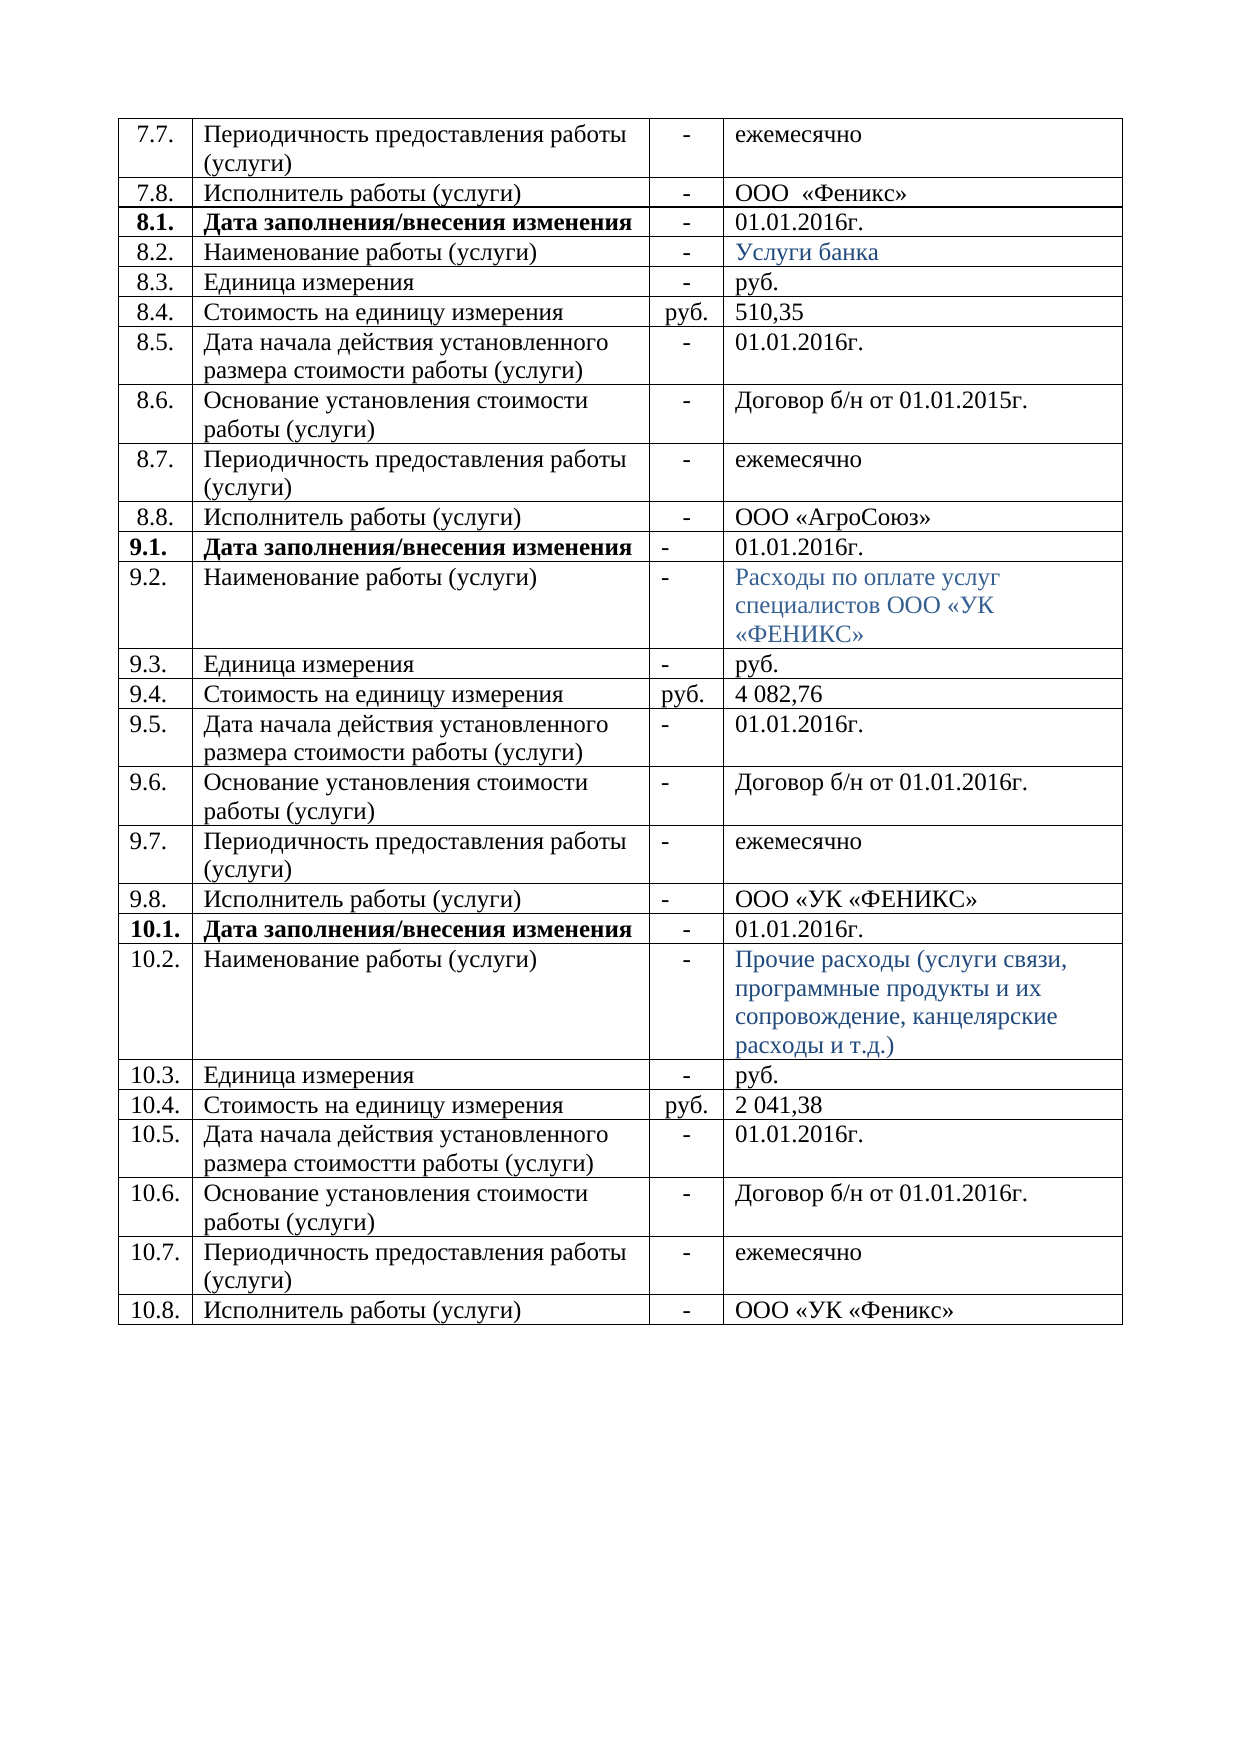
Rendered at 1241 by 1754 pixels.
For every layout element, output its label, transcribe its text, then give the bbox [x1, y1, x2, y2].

table_cell ООО «УК «Феникс» [724, 1295, 1122, 1324]
table_cell - [650, 1060, 723, 1089]
table_cell Прочие расходы (услуги связи, программные продукты и их сопровождение, канцелярские расходы и т.д.) [724, 944, 1122, 1059]
table_cell Единица измерения [193, 649, 649, 678]
table_cell 9.5. [119, 709, 192, 766]
table_cell 10.1. [119, 914, 192, 943]
table_cell - [650, 709, 723, 766]
table_cell - [650, 119, 723, 177]
table_cell - [650, 502, 723, 531]
table_cell ежемесячно [724, 119, 1122, 177]
table_cell Договор б/н от 01.01.2016г. [724, 1178, 1122, 1236]
table_cell 10.2. [119, 944, 192, 1059]
table_cell Услуги банка [724, 237, 1122, 266]
table_cell 8.6. [119, 385, 192, 443]
table_cell Периодичность предоставления работы (услуги) [193, 1237, 649, 1294]
table_cell Единица измерения [193, 1060, 649, 1089]
table_cell руб. [650, 1090, 723, 1118]
table_cell 4 082,76 [724, 679, 1122, 708]
table_cell - [650, 385, 723, 443]
table_cell 9.1. [119, 532, 192, 561]
table_cell Дата начала действия установленного размера стоимости работы (услуги) [193, 709, 649, 766]
table_cell Периодичность предоставления работы (услуги) [193, 444, 649, 501]
table_cell 510,35 [724, 297, 1122, 326]
table_cell - [650, 237, 723, 266]
table_cell Дата заполнения/внесения изменения [193, 914, 649, 943]
table_cell руб. [724, 649, 1122, 678]
table_cell 8.3. [119, 267, 192, 296]
table_cell 9.7. [119, 826, 192, 883]
table_cell Исполнитель работы (услуги) [193, 1295, 649, 1324]
table_cell - [650, 1295, 723, 1324]
table_cell Расходы по оплате услуг специалистов ООО «УК «ФЕНИКС» [724, 562, 1122, 648]
table_cell 01.01.2016г. [724, 709, 1122, 766]
table_cell - [650, 767, 723, 825]
table_cell руб. [724, 1060, 1122, 1089]
table_cell Стоимость на единицу измерения [193, 679, 649, 708]
table_cell 10.6. [119, 1178, 192, 1236]
table_cell Стоимость на единицу измерения [193, 1090, 649, 1118]
table_cell Основание установления стоимости работы (услуги) [193, 767, 649, 825]
table_cell Договор б/н от 01.01.2015г. [724, 385, 1122, 443]
table_cell 8.8. [119, 502, 192, 531]
table_cell - [650, 884, 723, 913]
table_cell 2 041,38 [724, 1090, 1122, 1118]
table_cell Дата заполнения/внесения изменения [193, 208, 649, 236]
table_cell 8.1. [119, 208, 192, 236]
table_cell - [650, 562, 723, 648]
table_cell руб. [650, 679, 723, 708]
table_cell 8.5. [119, 327, 192, 384]
table_cell Исполнитель работы (услуги) [193, 884, 649, 913]
table_cell - [650, 208, 723, 236]
table_cell руб. [724, 267, 1122, 296]
table_cell 10.3. [119, 1060, 192, 1089]
table_cell - [650, 532, 723, 561]
table_cell - [650, 1178, 723, 1236]
table_cell Периодичность предоставления работы (услуги) [193, 826, 649, 883]
table_cell ежемесячно [724, 444, 1122, 501]
table_cell Наименование работы (услуги) [193, 562, 649, 648]
table_cell Договор б/н от 01.01.2016г. [724, 767, 1122, 825]
table_cell руб. [650, 297, 723, 326]
table_cell Дата начала действия установленного размера стоимостти работы (услуги) [193, 1120, 649, 1177]
table_cell 01.01.2016г. [724, 532, 1122, 561]
table_cell Исполнитель работы (услуги) [193, 178, 649, 206]
table_cell 9.8. [119, 884, 192, 913]
table_cell ООО «АгроСоюз» [724, 502, 1122, 531]
table_cell Периодичность предоставления работы (услуги) [193, 119, 649, 177]
table_cell 10.5. [119, 1120, 192, 1177]
table_cell - [650, 826, 723, 883]
table_cell 7.8. [119, 178, 192, 206]
table_cell 9.4. [119, 679, 192, 708]
table_cell 10.4. [119, 1090, 192, 1118]
table_cell 8.2. [119, 237, 192, 266]
table_cell 7.7. [119, 119, 192, 177]
table_cell ежемесячно [724, 1237, 1122, 1294]
table_cell - [650, 178, 723, 206]
table_cell 01.01.2016г. [724, 208, 1122, 236]
table_cell 9.2. [119, 562, 192, 648]
table_cell - [650, 267, 723, 296]
table_cell - [650, 1120, 723, 1177]
table_cell - [650, 1237, 723, 1294]
table_cell Единица измерения [193, 267, 649, 296]
table_cell ежемесячно [724, 826, 1122, 883]
table_cell Наименование работы (услуги) [193, 237, 649, 266]
table_cell 9.6. [119, 767, 192, 825]
table_cell Основание установления стоимости работы (услуги) [193, 385, 649, 443]
table_cell 9.3. [119, 649, 192, 678]
table_cell 01.01.2016г. [724, 1120, 1122, 1177]
table_cell 10.8. [119, 1295, 192, 1324]
table_cell 01.01.2016г. [724, 327, 1122, 384]
table_cell 8.7. [119, 444, 192, 501]
table_cell ООО «Феникс» [724, 178, 1122, 206]
table_cell - [650, 649, 723, 678]
table_cell Исполнитель работы (услуги) [193, 502, 649, 531]
table_cell 01.01.2016г. [724, 914, 1122, 943]
table_cell Дата начала действия установленного размера стоимости работы (услуги) [193, 327, 649, 384]
table_cell - [650, 944, 723, 1059]
table_cell ООО «УК «ФЕНИКС» [724, 884, 1122, 913]
table_cell - [650, 914, 723, 943]
table_cell Дата заполнения/внесения изменения [193, 532, 649, 561]
table_cell 10.7. [119, 1237, 192, 1294]
table_cell - [650, 327, 723, 384]
table_cell Наименование работы (услуги) [193, 944, 649, 1059]
table_cell - [650, 444, 723, 501]
table_cell Основание установления стоимости работы (услуги) [193, 1178, 649, 1236]
table_cell Стоимость на единицу измерения [193, 297, 649, 326]
table_cell 8.4. [119, 297, 192, 326]
